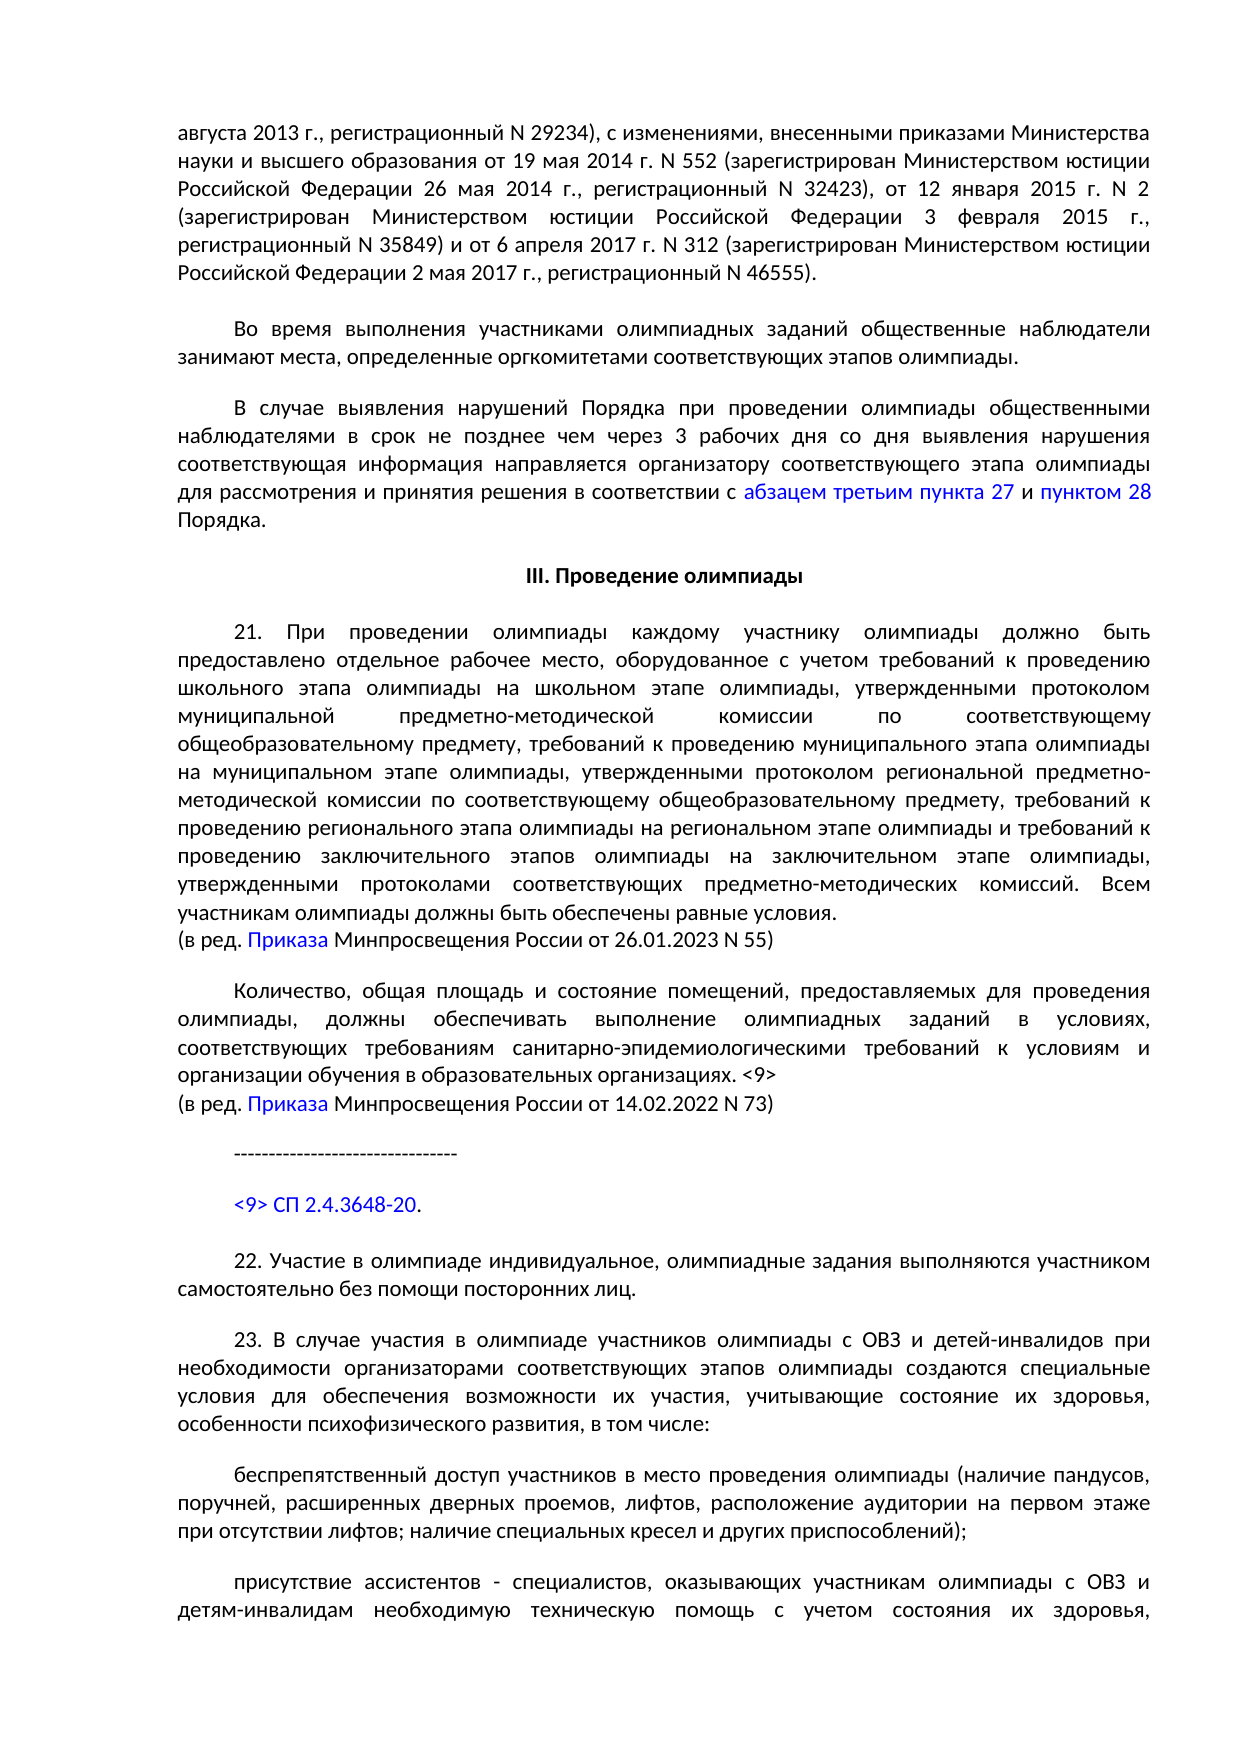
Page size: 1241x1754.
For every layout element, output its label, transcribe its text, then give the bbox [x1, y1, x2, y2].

text В случае выявления нарушений Порядка при проведении олимпиады общественными наблюдателями в срок не позднее чем через 3 рабочих дня со дня выявления нарушения соответствующая информация направляется организатору соответствующего этапа олимпиады для рассмотрения и принятия решения в соответствии с абзацем третьим пункта 27 и пунктом 28 Порядка. [177, 393, 1152, 533]
text Количество, общая площадь и состояние помещений, предоставляемых для проведения олимпиады, должны обеспечивать выполнение олимпиадных заданий в условиях, соответствующих требованиям санитарно-эпидемиологическими требований к условиям и организации обучения в образовательных организациях. <9> [177, 977, 1152, 1089]
text -------------------------------- [177, 1139, 1152, 1168]
title III. Проведение олимпиады [177, 561, 1152, 589]
text Во время выполнения участниками олимпиадных заданий общественные наблюдатели занимают места, определенные оргкомитетами соответствующих этапов олимпиады. [177, 314, 1152, 370]
text (в ред. Приказа Минпросвещения России от 26.01.2023 N 55) [177, 926, 1152, 954]
text 23. В случае участия в олимпиаде участников олимпиады с ОВЗ и детей-инвалидов при необходимости организаторами соответствующих этапов олимпиады создаются специальные условия для обеспечения возможности их участия, учитывающие состояние их здоровья, особенности психофизического развития, в том числе: [177, 1326, 1152, 1438]
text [177, 1567, 1152, 1623]
text 22. Участие в олимпиаде индивидуальное, олимпиадные задания выполняются участником самостоятельно без помощи посторонних лиц. [177, 1247, 1152, 1303]
text беспрепятственный доступ участников в место проведения олимпиады (наличие пандусов, поручней, расширенных дверных проемов, лифтов, расположение аудитории на первом этаже при отсутствии лифтов; наличие специальных кресел и других приспособлений); [177, 1461, 1152, 1544]
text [177, 118, 1152, 286]
text (в ред. Приказа Минпросвещения России от 14.02.2022 N 73) [177, 1089, 1152, 1117]
text 21. При проведении олимпиады каждому участнику олимпиады должно быть предоставлено отдельное рабочее место, оборудованное с учетом требований к проведению школьного этапа олимпиады на школьном этапе олимпиады, утвержденными протоколом муниципальной предметно-методической комиссии по соответствующему общеобразовательному предмету, требований к проведению муниципального этапа олимпиады на муниципальном этапе олимпиады, утвержденными протоколом региональной предметно-методической комиссии по соответствующему общеобразовательному предмету, требований к проведению регионального этапа олимпиады на региональном этапе олимпиады и требований к проведению заключительного этапов олимпиады на заключительном этапе олимпиады, утвержденными протоколами соответствующих предметно-методических комиссий. Всем участникам олимпиады должны быть обеспечены равные условия. [177, 617, 1152, 926]
text <9> СП 2.4.3648-20. [177, 1191, 1152, 1218]
